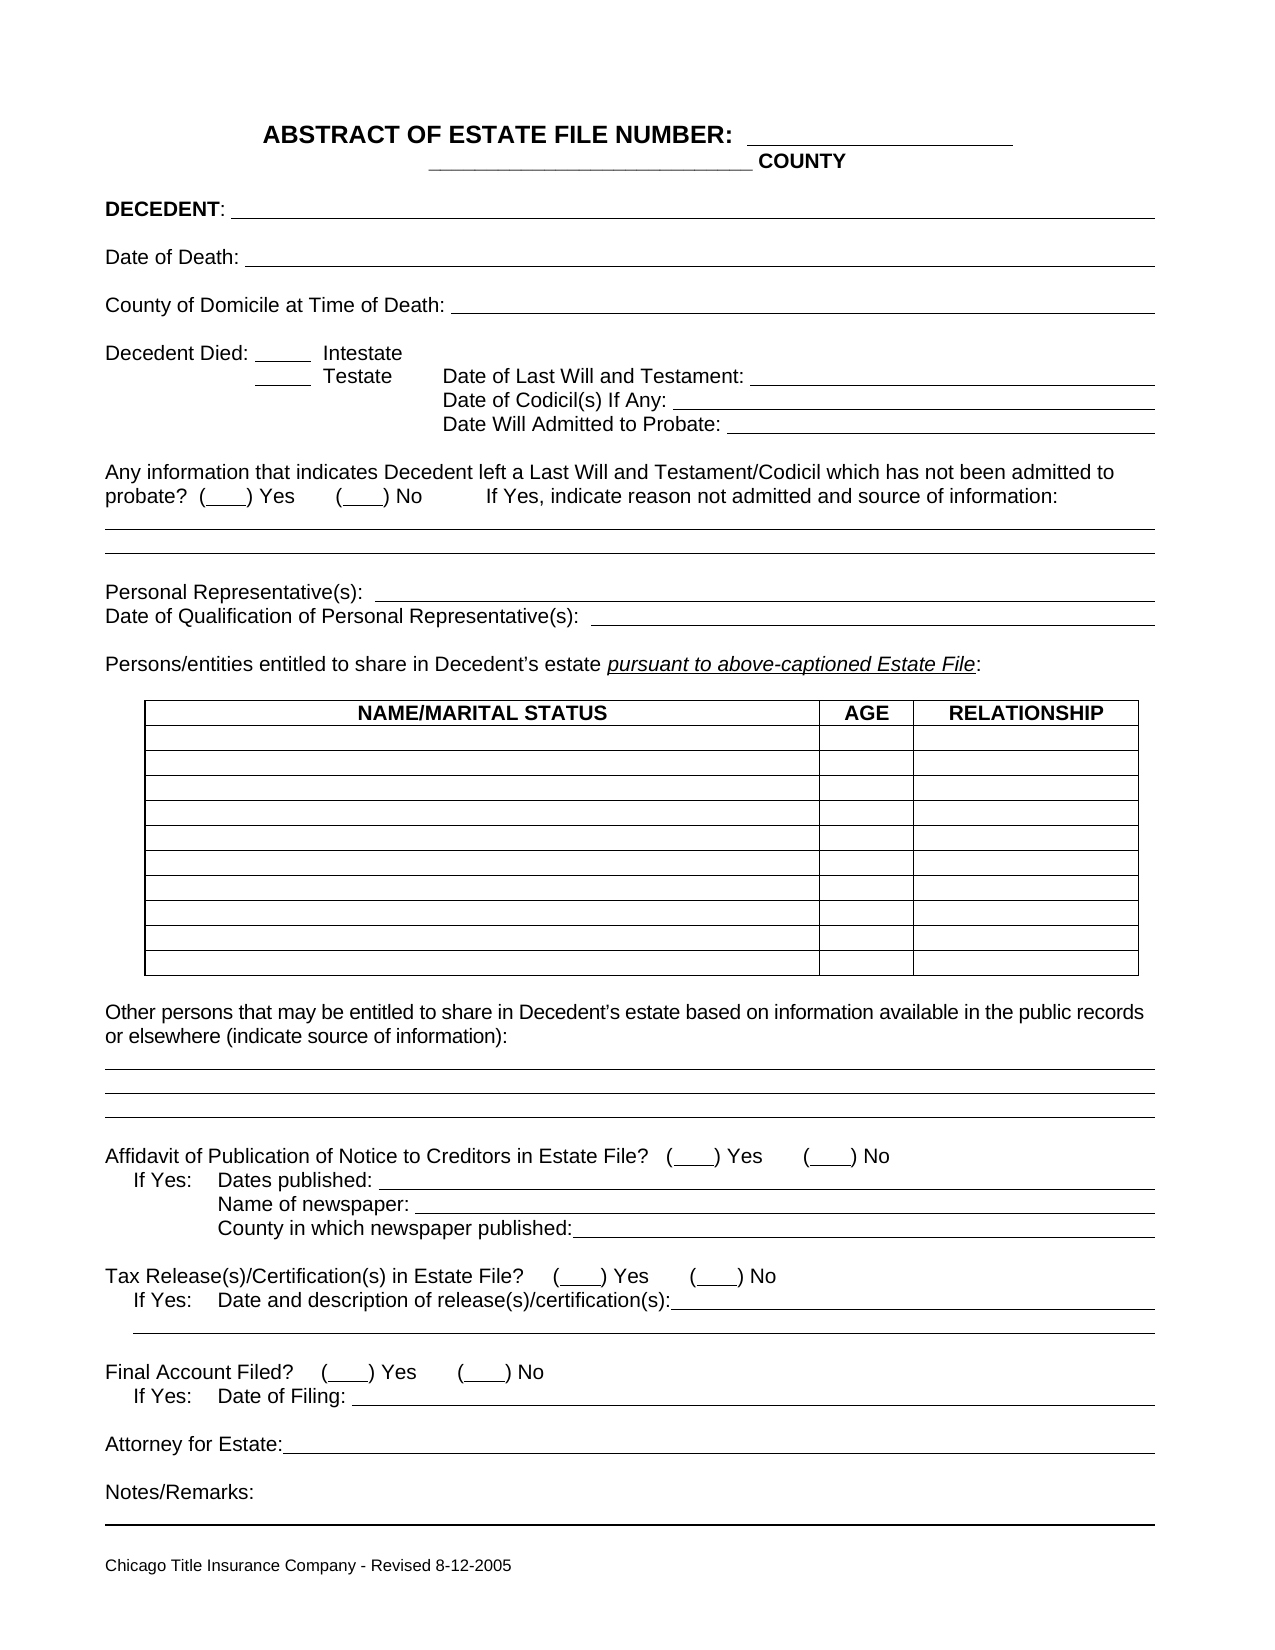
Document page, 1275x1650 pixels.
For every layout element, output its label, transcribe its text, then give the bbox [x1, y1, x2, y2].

text Final Account Filed? ( ) Yes ( ) No [105, 1360, 1170, 1384]
table_cell [146, 951, 819, 975]
table_cell [820, 751, 913, 775]
text Persons/entities entitled to share in Decedent’s estate pursuant to above-captioned Estate File: [105, 652, 1170, 676]
table_cell [820, 901, 913, 925]
table_cell [820, 826, 913, 850]
table_cell [820, 776, 913, 800]
text Date of Qualification of Personal Representative(s): [105, 604, 1170, 628]
text Attorney for Estate: [105, 1432, 1170, 1456]
table_header RELATIONSHIP [914, 701, 1138, 725]
text Name of newspaper: [105, 1192, 1170, 1216]
table_cell [146, 901, 819, 925]
text at Time of Death: [105, 292, 1170, 316]
table_cell [914, 826, 1138, 850]
table_header NAME/MARITAL STATUS [146, 701, 819, 725]
table_cell [820, 876, 913, 900]
table_cell [820, 801, 913, 825]
table_cell [914, 726, 1138, 750]
text Date of Codicil(s) If Any: [105, 388, 1170, 412]
table_cell [146, 726, 819, 750]
table_cell [914, 851, 1138, 875]
text If Yes: Date and description of release(s)/certification(s): [105, 1288, 1170, 1312]
table_cell [914, 776, 1138, 800]
text or elsewhere (indicate source of information): [105, 1024, 1170, 1048]
table_cell [914, 876, 1138, 900]
table_cell [146, 876, 819, 900]
text Tax Release(s)/Certification(s) in Estate File? ( ) Yes ( ) No [105, 1264, 1170, 1288]
text Date of Death: [105, 244, 1170, 268]
text Date Will Admitted to Probate: [105, 412, 1170, 436]
text Decedent Died: Intestate [105, 340, 1170, 364]
table_cell [914, 926, 1138, 950]
table_cell [146, 851, 819, 875]
text Other persons that may be entitled to share in Decedent’s estate based on information available in the public records [105, 1000, 1170, 1024]
text Testate Date of Last Will and Testament: [105, 364, 1170, 388]
table_header AGE [820, 701, 913, 725]
text If Yes: Dates published: [105, 1168, 1170, 1192]
text Personal Representative(s): [105, 580, 1170, 604]
table_cell [146, 926, 819, 950]
table_cell [146, 801, 819, 825]
text Any information that indicates Decedent left a Last Will and Testament/Codicil which has not been admitted to probate? ( ) Yes ( ) No If Yes, indicate reason not admitted and source of information: [105, 460, 1170, 508]
table_cell [146, 776, 819, 800]
table_cell [914, 801, 1138, 825]
table_cell [146, 826, 819, 850]
table_cell [914, 751, 1138, 775]
table_cell [820, 926, 913, 950]
table_cell [820, 951, 913, 975]
table_cell [914, 951, 1138, 975]
subtitle ABSTRACT OF ESTATE FILE NUMBER: [105, 120, 1170, 149]
table_cell [146, 751, 819, 775]
text Notes/Remarks: [105, 1479, 1170, 1503]
text DECEDENT: [105, 197, 1185, 221]
text Affidavit of Publication of Notice to Creditors in Estate File? ( ) Yes ( ) No [105, 1144, 1170, 1168]
table_cell [820, 851, 913, 875]
text County in which newspaper published: [105, 1216, 1170, 1240]
table_cell [820, 726, 913, 750]
table_cell [914, 901, 1138, 925]
text If Yes: Date of Filing: [105, 1384, 1170, 1408]
